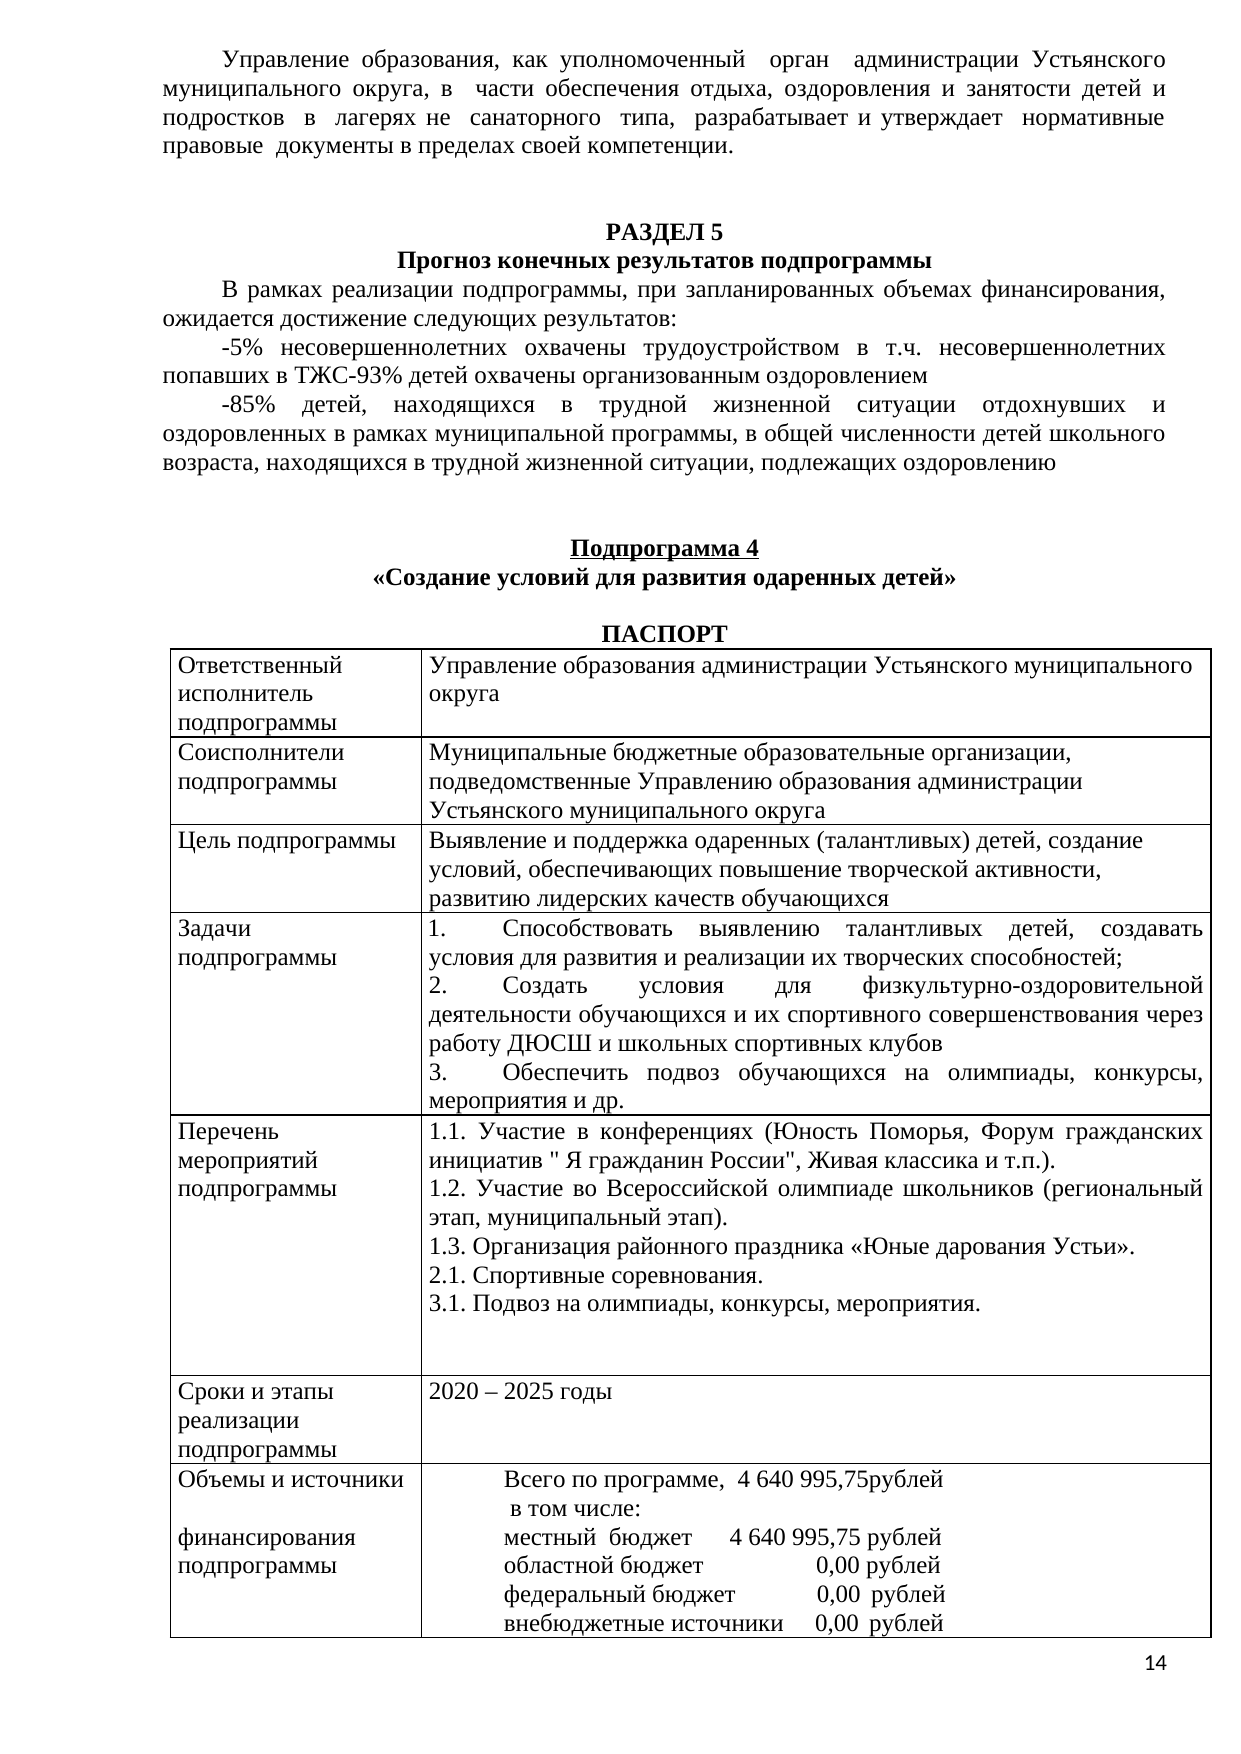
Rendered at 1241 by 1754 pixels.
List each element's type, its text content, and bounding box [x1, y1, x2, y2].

text -85% детей, находящихся в трудной жизненной ситуации отдохнувших и оздоровленных в рамках муниципальной программы, в общей численности детей школьного возраста, находящихся в трудной жизненной ситуации, подлежащих оздоровлению [162, 389, 1167, 476]
table_cell Сроки и этапы реализации подпрограммы [171, 1376, 421, 1462]
table_cell Способствовать выявлению талантливых детей, создавать условия для развития и реализации их творческих способностей; Создать условия для физкультурно-оздоровительной деятельности обучающихся и их спортивного совершенствования через работу ДЮСШ и школьных спортивных клубов Обеспечить подвоз обучающихся на олимпиады, конкурсы, мероприятия и др. [422, 913, 1210, 1114]
table_cell Цель подпрограммы [171, 825, 421, 912]
text «Создание условий для развития одаренных детей» [162, 562, 1167, 591]
table_cell Объемы и источники финансирования подпрограммы [171, 1464, 421, 1637]
text Прогноз конечных результатов подпрограммы [162, 246, 1167, 274]
text В рамках реализации подпрограммы, при запланированных объемах финансирования, ожидается достижение следующих результатов: [162, 274, 1167, 332]
table_cell Соисполнители подпрограммы [171, 738, 421, 824]
table_cell Перечень мероприятий подпрограммы [171, 1116, 421, 1375]
text ПАСПОРТ [162, 619, 1167, 648]
table_cell 2020 – 2025 годы [422, 1376, 1210, 1462]
table_cell [171, 988, 421, 1114]
table_cell Задачи подпрограммы [171, 913, 421, 988]
text Управление образования, как уполномоченный орган администрации Устьянского муниципального округа, в части обеспечения отдыха, оздоровления и занятости детей и подростков в лагерях не санаторного типа, разрабатывает и утверждает нормативные правовые документы в пределах своей компетенции. [162, 44, 1167, 159]
table_cell Всего по программе, 4 640 995,75рублей в том числе: местный бюджет 4 640 995,75 рублей областной бюджет 0,00 рублей федеральный бюджет 0,00 рублей внебюджетные источники 0,00 рублей [422, 1464, 1210, 1637]
text -5% несовершеннолетних охвачены трудоустройством в т.ч. несовершеннолетних попавших в ТЖС-93% детей охвачены организованным оздоровлением [162, 332, 1167, 389]
table_cell Выявление и поддержка одаренных (талантливых) детей, создание условий, обеспечивающих повышение творческой активности, развитию лидерских качеств обучающихся [422, 825, 1210, 912]
text РАЗДЕЛ 5 [162, 217, 1167, 246]
table_cell 1.1. Участие в конференциях (Юность Поморья, Форум гражданских инициатив " Я гражданин России", Живая классика и т.п.). 1.2. Участие во Всероссийской олимпиаде школьников (региональный этап, муниципальный этап). 1.3. Организация районного праздника «Юные дарования Устьи». 2.1. Спортивные соревнования. 3.1. Подвоз на олимпиады, конкурсы, мероприятия. [422, 1116, 1210, 1375]
text Подпрограмма 4 [162, 533, 1167, 562]
table_header Управление образования администрации Устьянского муниципального округа [422, 650, 1210, 736]
table_cell Муниципальные бюджетные образовательные организации, подведомственные Управлению образования администрации Устьянского муниципального округа [422, 738, 1210, 824]
table_header Ответственный исполнитель подпрограммы [171, 650, 421, 736]
